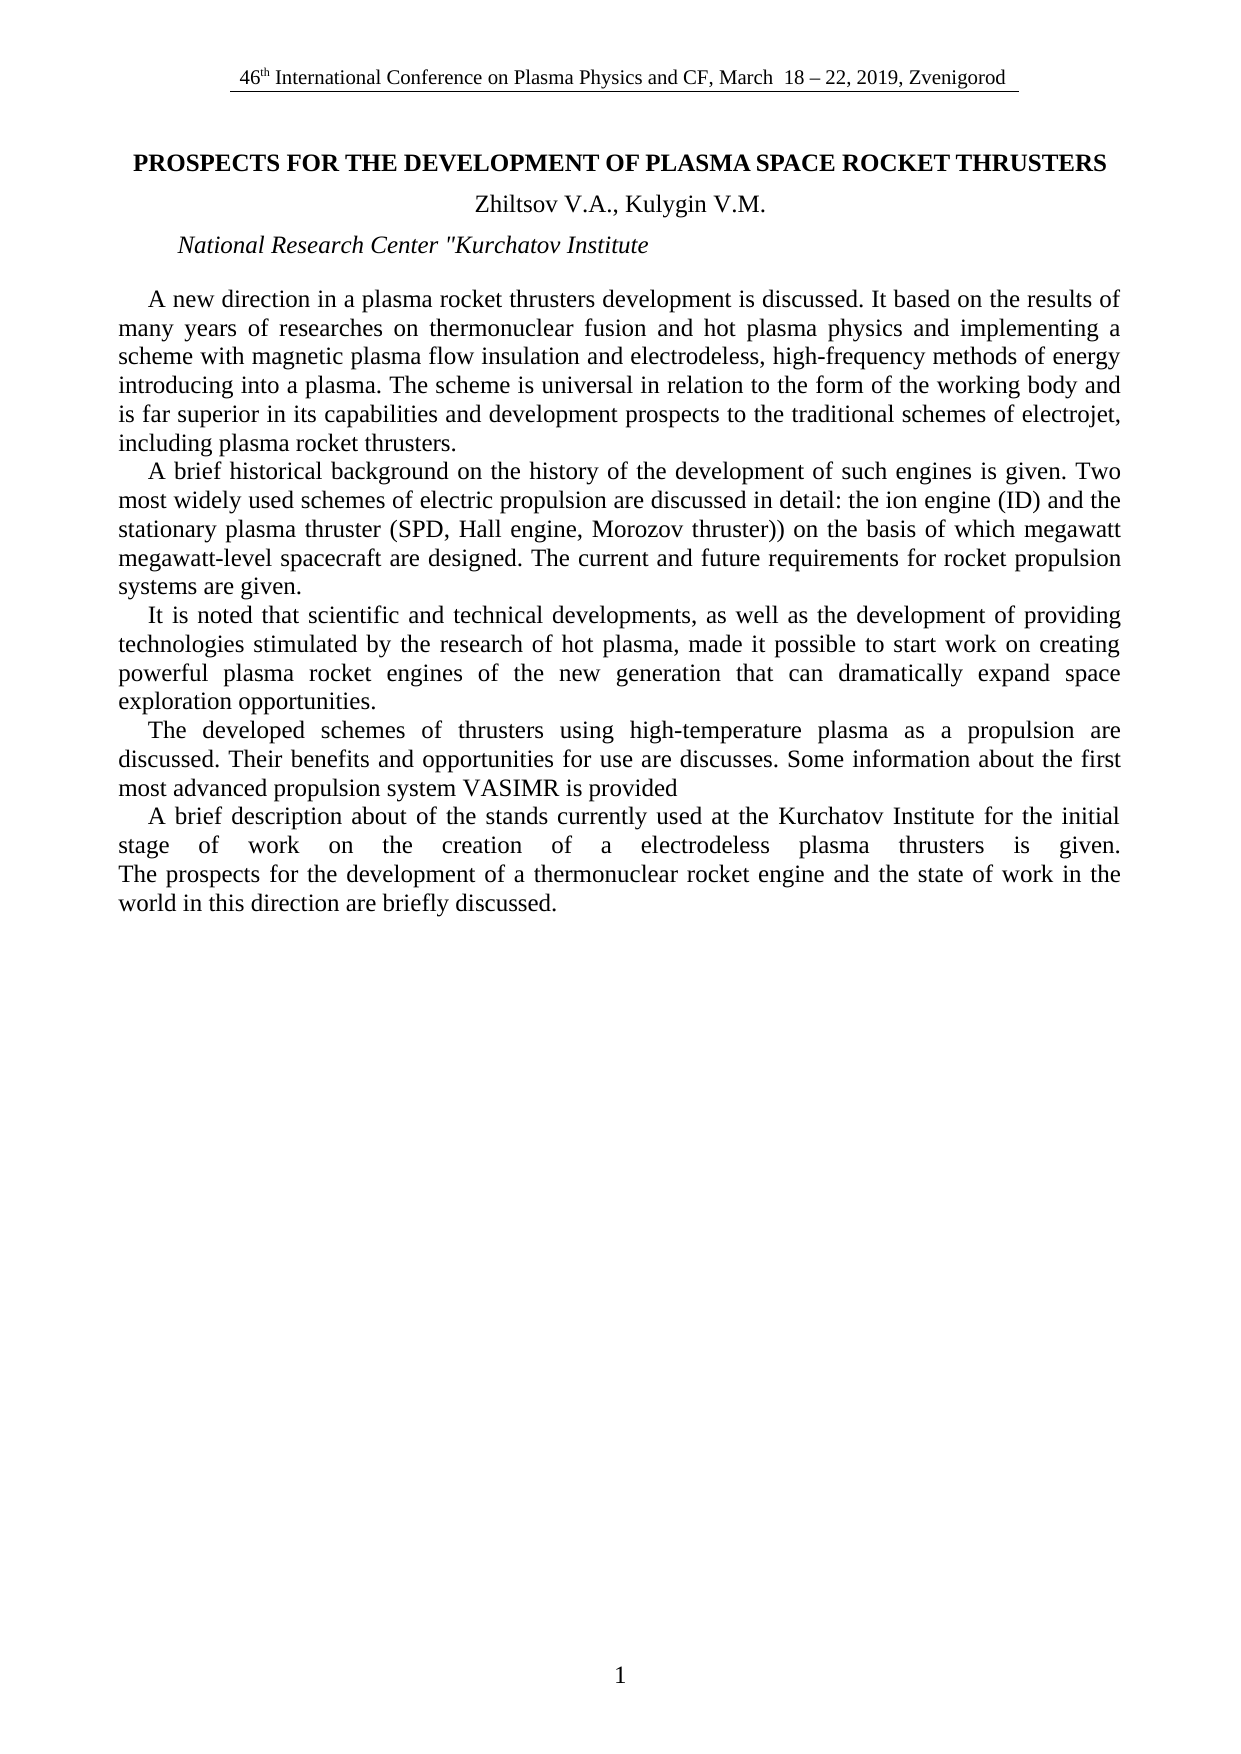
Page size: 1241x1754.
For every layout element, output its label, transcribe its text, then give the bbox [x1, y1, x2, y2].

text Zhiltsov V.A., Kulygin V.M. [159, 189, 1081, 218]
text A new direction in a plasma rocket thrusters development is discussed. It based on the results of many years of researches on thermonuclear fusion and hot plasma physics and implementing a scheme with magnetic plasma flow insulation and electrodeless, high-frequency methods of energy introducing into a plasma. The scheme is universal in relation to the form of the working body and is far superior in its capabilities and development prospects to the traditional schemes of electrojet, including plasma rocket thrusters. [118, 284, 1122, 456]
title PROSPECTS FOR THE DEVELOPMENT OF PLASMA SPACE ROCkET THRUSTERS [118, 148, 1122, 176]
text A brief historical background on the history of the development of such engines is given. Two most widely used schemes of electric propulsion are discussed in detail: the ion engine (ID) and the stationary plasma thruster (SPD, Hall engine, Morozov thruster)) on the basis of which megawatt megawatt-level spacecraft are designed. The current and future requirements for rocket propulsion systems are given. [118, 456, 1122, 600]
text The developed schemes of thrusters using high-temperature plasma as a propulsion are discussed. Their benefits and opportunities for use are discusses. Some information about the first most advanced propulsion system VASIMR is provided [118, 715, 1122, 801]
text It is noted that scientific and technical developments, as well as the development of providing technologies stimulated by the research of hot plasma, made it possible to start work on creating powerful plasma rocket engines of the new generation that can dramatically expand space exploration opportunities. [118, 600, 1122, 715]
text A brief description about of the stands currently used at the Kurchatov Institute for the initial stage of work on the creation of a electrodeless plasma thrusters is given. The prospects for the development of a thermonuclear rocket engine and the state of work in the world in this direction are briefly discussed. [118, 801, 1122, 916]
text National Research Center "Kurchatov Institute [177, 230, 1122, 259]
